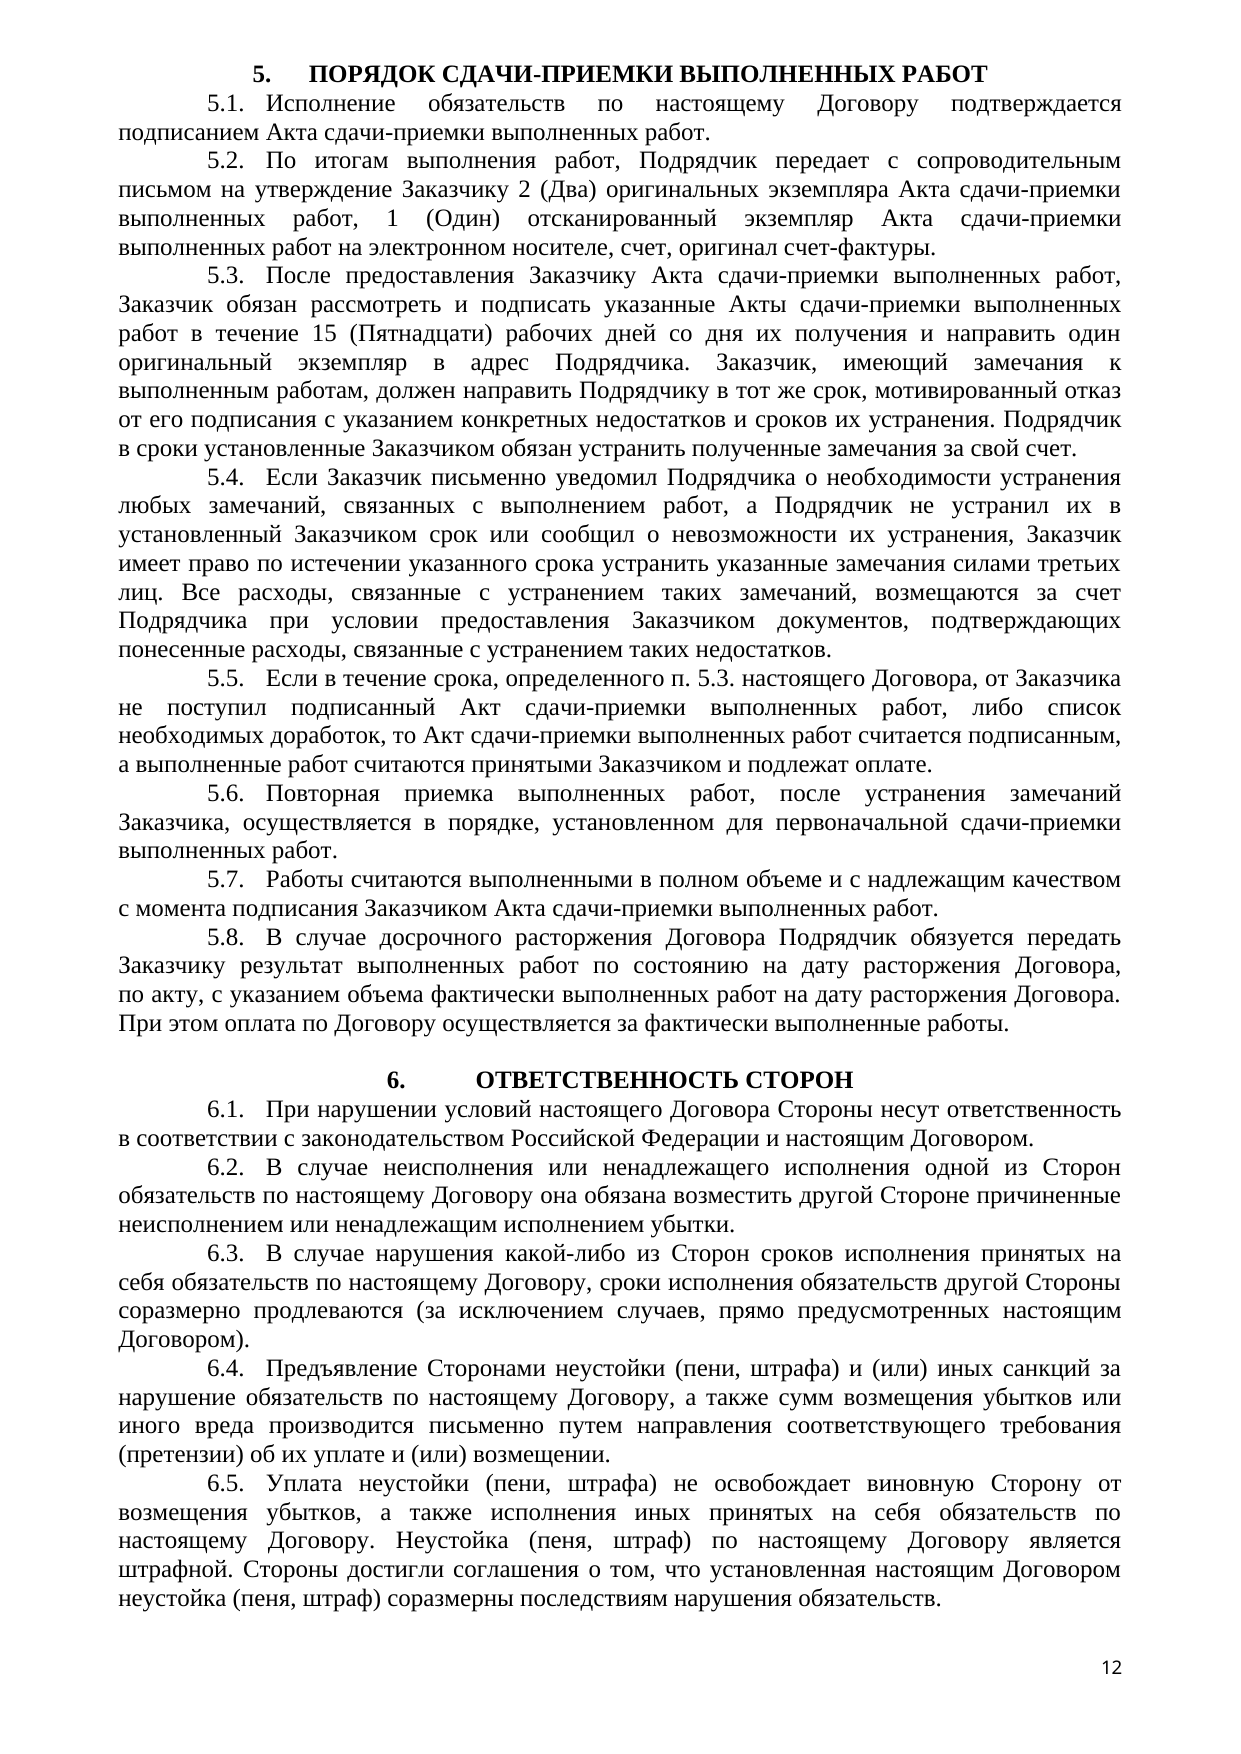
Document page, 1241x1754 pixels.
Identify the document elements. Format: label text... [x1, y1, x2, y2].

list Исполнение обязательств по настоящему Договору подтверждается подписанием Акта сдачи-приемки выполненных работ. [118, 88, 1122, 145]
list Повторная приемка выполненных работ, после устранения замечаний Заказчика, осуществляется в порядке, установленном для первоначальной сдачи-приемки выполненных работ. [118, 778, 1122, 864]
list ОТВЕТСТВЕННОСТЬ СТОРОН [118, 1065, 1122, 1094]
list Если Заказчик письменно уведомил Подрядчика о необходимости устранения любых замечаний, связанных с выполнением работ, а Подрядчик не устранил их в установленный Заказчиком срок или сообщил о невозможности их устранения, Заказчик имеет право по истечении указанного срока устранить указанные замечания силами третьих лиц. Все расходы, связанные с устранением таких замечаний, возмещаются за счет Подрядчика при условии предоставления Заказчиком документов, подтверждающих понесенные расходы, связанные с устранением таких недостатков. [118, 462, 1122, 663]
list Работы считаются выполненными в полном объеме и с надлежащим качеством с момента подписания Заказчиком Акта сдачи-приемки выполненных работ. [118, 864, 1122, 922]
list Если в течение срока, определенного п. 5.3. настоящего Договора, от Заказчика не поступил подписанный Акт сдачи-приемки выполненных работ, либо список необходимых доработок, то Акт сдачи-приемки выполненных работ считается подписанным, а выполненные работ считаются принятыми Заказчиком и подлежат оплате. [118, 663, 1122, 778]
text 6.2. В случае неисполнения или ненадлежащего исполнения одной из Сторон обязательств по настоящему Договору она обязана возместить другой Стороне причиненные неисполнением или ненадлежащим исполнением убытки. [118, 1152, 1122, 1238]
text 6.3. В случае нарушения какой-либо из Сторон сроков исполнения принятых на себя обязательств по настоящему Договору, сроки исполнения обязательств другой Стороны соразмерно продлеваются (за исключением случаев, прямо предусмотренных настоящим Договором). [118, 1238, 1122, 1353]
list ПОРЯДОК СДАЧИ-ПРИЕМКИ ВЫПОЛНЕННЫХ РАБОТ [118, 59, 1122, 88]
text 6.4. Предъявление Сторонами неустойки (пени, штрафа) и (или) иных санкций за нарушение обязательств по настоящему Договору, а также сумм возмещения убытков или иного вреда производится письменно путем направления соответствующего требования (претензии) об их уплате и (или) возмещении. [118, 1353, 1122, 1468]
list После предоставления Заказчику Акта сдачи-приемки выполненных работ, Заказчик обязан рассмотреть и подписать указанные Акты сдачи-приемки выполненных работ в течение 15 (Пятнадцати) рабочих дней со дня их получения и направить один оригинальный экземпляр в адрес Подрядчика. Заказчик, имеющий замечания к выполненным работам, должен направить Подрядчику в тот же срок, мотивированный отказ от его подписания с указанием конкретных недостатков и сроков их устранения. Подрядчик в сроки установленные Заказчиком обязан устранить полученные замечания за свой счет. [118, 260, 1122, 462]
list По итогам выполнения работ, Подрядчик передает с сопроводительным письмом на утверждение Заказчику 2 (Два) оригинальных экземпляра Акта сдачи-приемки выполненных работ, 1 (Один) отсканированный экземпляр Акта сдачи-приемки выполненных работ на электронном носителе, счет, оригинал счет-фактуры. [118, 145, 1122, 260]
list При нарушении условий настоящего Договора Стороны несут ответственность в соответствии с законодательством Российской Федерации и настоящим Договором. [118, 1094, 1122, 1152]
list В случае досрочного расторжения Договора Подрядчик обязуется передать Заказчику результат выполненных работ по состоянию на дату расторжения Договора, по акту, с указанием объема фактически выполненных работ на дату расторжения Договора. При этом оплата по Договору осуществляется за фактически выполненные работы. [118, 922, 1122, 1037]
text 6.5. Уплата неустойки (пени, штрафа) не освобождает виновную Сторону от возмещения убытков, а также исполнения иных принятых на себя обязательств по настоящему Договору. Неустойка (пеня, штраф) по настоящему Договору является штрафной. Стороны достигли соглашения о том, что установленная настоящим Договором неустойка (пеня, штраф) соразмерны последствиям нарушения обязательств. [118, 1468, 1122, 1612]
